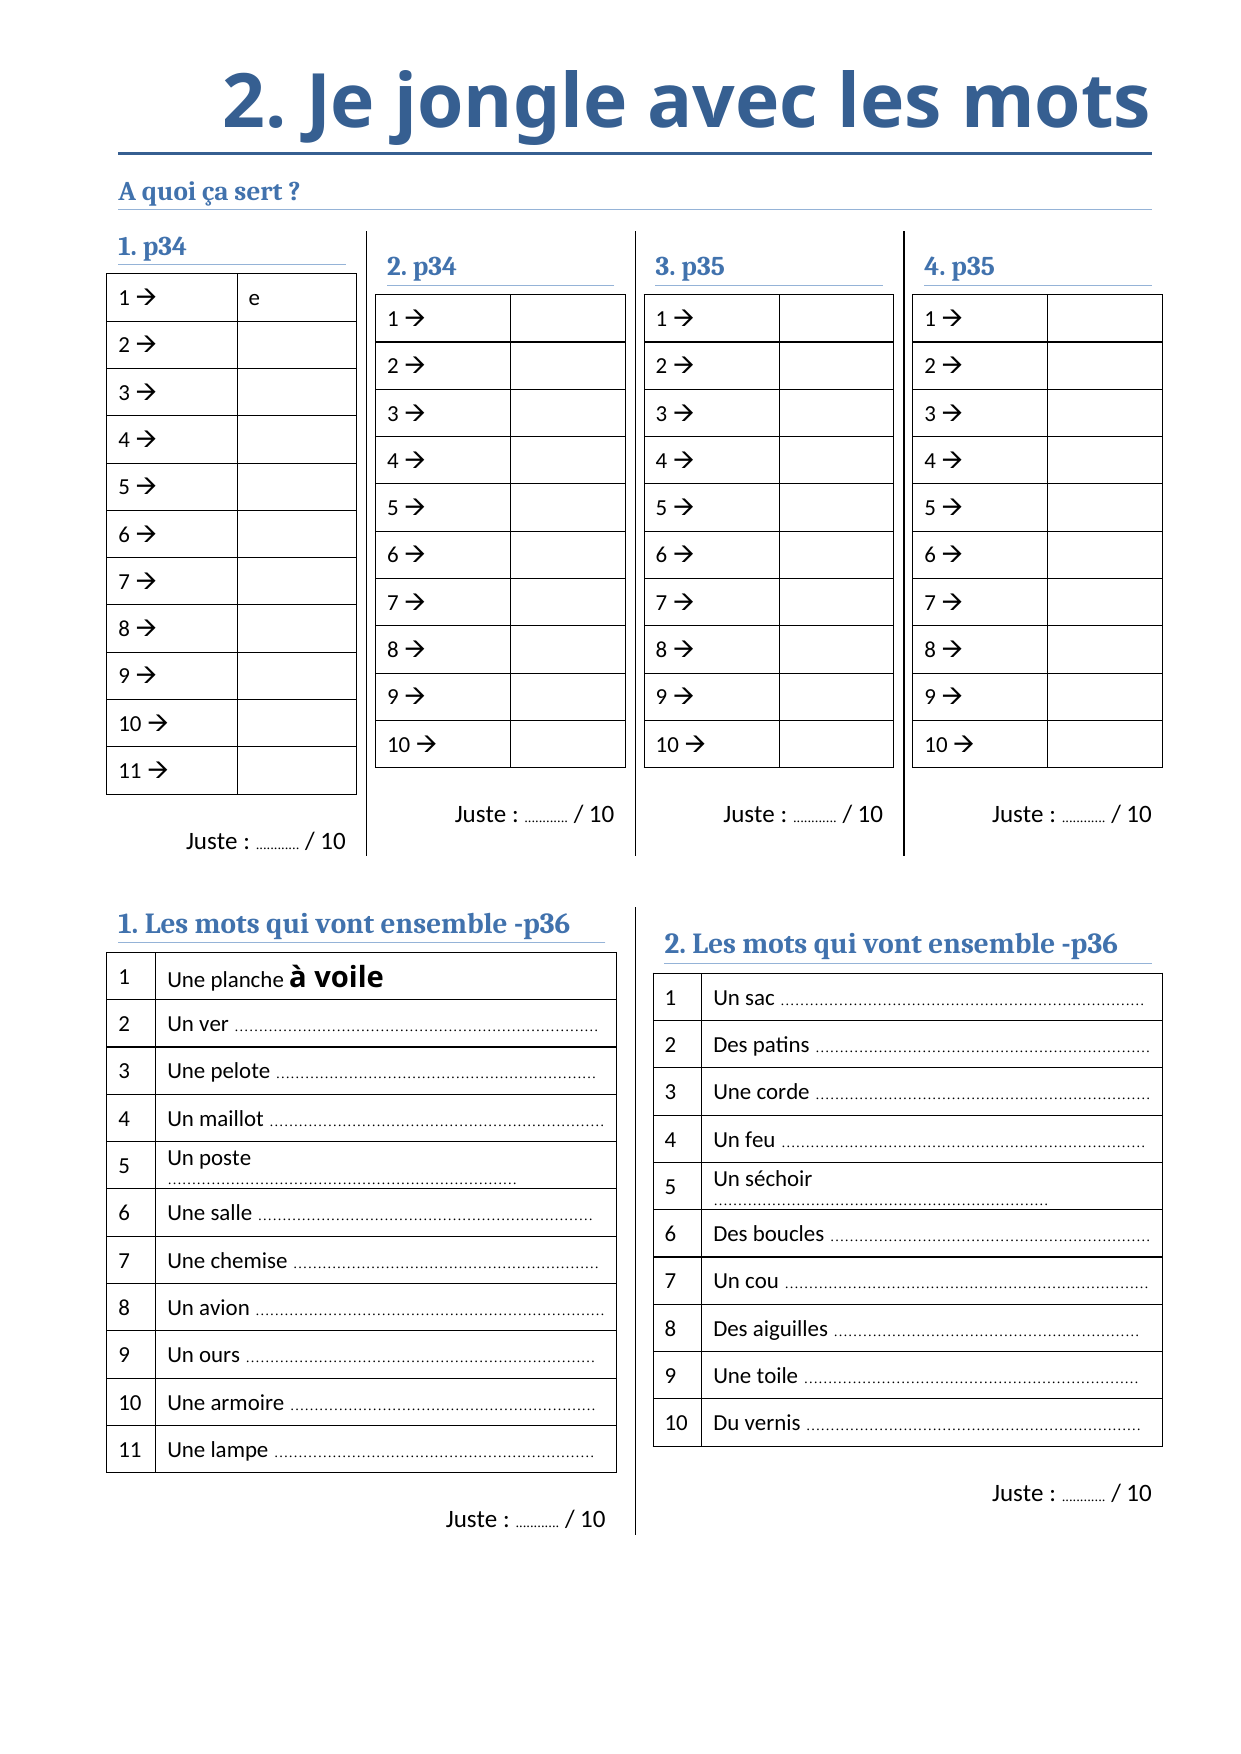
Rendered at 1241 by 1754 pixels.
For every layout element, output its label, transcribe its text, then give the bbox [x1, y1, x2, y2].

table_cell 8 [645, 626, 779, 672]
table_cell 8 [107, 605, 237, 652]
subtitle 4. p35 [924, 251, 1152, 285]
table_cell [511, 437, 625, 483]
table_header 1 [913, 295, 1047, 341]
table_cell [511, 532, 625, 578]
subtitle 1. p34 [118, 231, 346, 264]
table_cell 10 [654, 1399, 701, 1446]
table_cell 9 [913, 674, 1047, 720]
table_cell 10 [107, 1379, 155, 1425]
table_cell Un avion ……………………………………………………………… [156, 1284, 616, 1330]
table_cell 3 [645, 390, 779, 436]
table_cell [238, 322, 356, 368]
table_cell 4 [645, 437, 779, 483]
table_cell 4 [376, 437, 510, 483]
table_cell [1048, 532, 1162, 578]
table_cell [780, 390, 893, 436]
table_cell 7 [645, 579, 779, 625]
table_cell 11 [107, 747, 237, 793]
table_header [511, 295, 625, 341]
table_cell 7 [107, 1237, 155, 1283]
table_cell 6 [913, 532, 1047, 578]
table_cell 5 [107, 1142, 155, 1188]
table_cell 10 [913, 721, 1047, 767]
table_cell [1048, 579, 1162, 625]
table_cell 5 [107, 464, 237, 510]
table_cell [1048, 626, 1162, 672]
table_header Une planche à voile [156, 953, 616, 999]
table_cell Des patins …………………………………………………………… [702, 1021, 1162, 1067]
table_cell [780, 674, 893, 720]
table_cell 9 [376, 674, 510, 720]
table_cell 6 [645, 532, 779, 578]
table_cell [238, 605, 356, 652]
table_header 1 [107, 953, 155, 999]
subtitle 2. p34 [387, 251, 614, 285]
table_cell [511, 484, 625, 531]
table_cell [238, 369, 356, 415]
subtitle 2. Les mots qui vont ensemble -p36 [664, 928, 1152, 963]
table_cell 11 [107, 1426, 155, 1472]
table_cell 5 [654, 1163, 701, 1209]
table_cell [780, 626, 893, 672]
table_cell [511, 721, 625, 767]
table_cell 5 [376, 484, 510, 531]
table_cell Une chemise ……………………………………………………… [156, 1237, 616, 1283]
text Juste : ............ / 10 [664, 1477, 1152, 1508]
table_cell [511, 674, 625, 720]
table_cell 9 [107, 653, 237, 699]
table_cell 10 [645, 721, 779, 767]
table_cell [238, 416, 356, 462]
table_cell 3 [654, 1068, 701, 1114]
text Juste : ............ / 10 [924, 798, 1152, 829]
table_cell [1048, 343, 1162, 389]
table_header 1 [645, 295, 779, 341]
table_cell 3 [376, 390, 510, 436]
table_cell 3 [913, 390, 1047, 436]
table_cell 2 [107, 322, 237, 368]
table_cell 9 [107, 1331, 155, 1377]
table_cell Un séchoir …………………………………………………………… [702, 1163, 1162, 1209]
table_cell 7 [376, 579, 510, 625]
table_cell [1048, 721, 1162, 767]
subtitle 2. Je jongle avec les mots [118, 47, 1152, 152]
table_cell [780, 484, 893, 531]
table_cell 2 [107, 1000, 155, 1046]
table_cell 4 [913, 437, 1047, 483]
table_header e [238, 274, 356, 321]
table_header 1 [107, 274, 237, 321]
table_cell 6 [107, 511, 237, 557]
table_header 1 [376, 295, 510, 341]
table_cell 6 [654, 1210, 701, 1256]
table_cell [238, 558, 356, 604]
table_cell [238, 464, 356, 510]
table_cell 6 [376, 532, 510, 578]
table_cell [1048, 390, 1162, 436]
table_cell [1048, 674, 1162, 720]
table_cell Une lampe ………………………………………………………… [156, 1426, 616, 1472]
table_cell 6 [107, 1189, 155, 1236]
text Juste : ............ / 10 [387, 798, 614, 829]
table_cell 2 [913, 343, 1047, 389]
table_cell [511, 390, 625, 436]
table_cell [780, 532, 893, 578]
table_cell 8 [376, 626, 510, 672]
table_header [1048, 295, 1162, 341]
table_cell 2 [645, 343, 779, 389]
table_cell Un ours ……………………………………………………………… [156, 1331, 616, 1377]
table_header 1 [654, 974, 701, 1020]
table_cell 2 [654, 1021, 701, 1067]
table_cell [238, 511, 356, 557]
table_cell 5 [913, 484, 1047, 531]
table_cell [511, 626, 625, 672]
table_cell [1048, 484, 1162, 531]
table_cell 7 [654, 1258, 701, 1304]
table_cell 3 [107, 369, 237, 415]
table_cell Une pelote ………………………………………………………… [156, 1048, 616, 1094]
table_cell 4 [654, 1116, 701, 1162]
table_cell [511, 343, 625, 389]
table_header Un sac ………………………………………………………………… [702, 974, 1162, 1020]
table_cell 10 [376, 721, 510, 767]
table_cell Des boucles ………………………………………………………… [702, 1210, 1162, 1256]
table_cell [511, 579, 625, 625]
table_cell Un cou ………………………………………………………………… [702, 1258, 1162, 1304]
table_header [780, 295, 893, 341]
subtitle 1. Les mots qui vont ensemble -p36 [118, 907, 605, 942]
table_cell [780, 721, 893, 767]
table_cell 5 [645, 484, 779, 531]
table_cell 8 [913, 626, 1047, 672]
table_cell Une corde …………………………………………………………… [702, 1068, 1162, 1114]
table_cell 9 [654, 1352, 701, 1398]
table_cell Un maillot …………………………………………………………… [156, 1095, 616, 1141]
subtitle A quoi ça sert ? [118, 176, 1152, 209]
table_cell [238, 747, 356, 793]
table_cell 7 [913, 579, 1047, 625]
text Juste : ............ / 10 [118, 825, 346, 856]
table_cell Un feu ………………………………………………………………… [702, 1116, 1162, 1162]
table_cell 4 [107, 416, 237, 462]
table_cell [238, 700, 356, 746]
table_cell 4 [107, 1095, 155, 1141]
table_cell 7 [107, 558, 237, 604]
table_cell 8 [107, 1284, 155, 1330]
table_cell Une toile …………………………………………………………… [702, 1352, 1162, 1398]
table_cell Un ver ………………………………………………………………… [156, 1000, 616, 1046]
table_cell [780, 343, 893, 389]
table_cell Un poste ……………………………………………………………… [156, 1142, 616, 1188]
table_cell 2 [376, 343, 510, 389]
text Juste : ............ / 10 [655, 798, 883, 829]
table_cell 9 [645, 674, 779, 720]
table_cell Du vernis …………………………………………………………… [702, 1399, 1162, 1446]
table_cell 10 [107, 700, 237, 746]
table_cell Une salle …………………………………………………………… [156, 1189, 616, 1236]
table_cell 3 [107, 1048, 155, 1094]
table_cell [780, 579, 893, 625]
table_cell Une armoire ……………………………………………………… [156, 1379, 616, 1425]
table_cell [780, 437, 893, 483]
table_cell 8 [654, 1305, 701, 1351]
text Juste : ............ / 10 [118, 1504, 605, 1534]
table_cell [238, 653, 356, 699]
subtitle 3. p35 [655, 251, 883, 285]
table_cell [1048, 437, 1162, 483]
table_cell Des aiguilles ……………………………………………………… [702, 1305, 1162, 1351]
